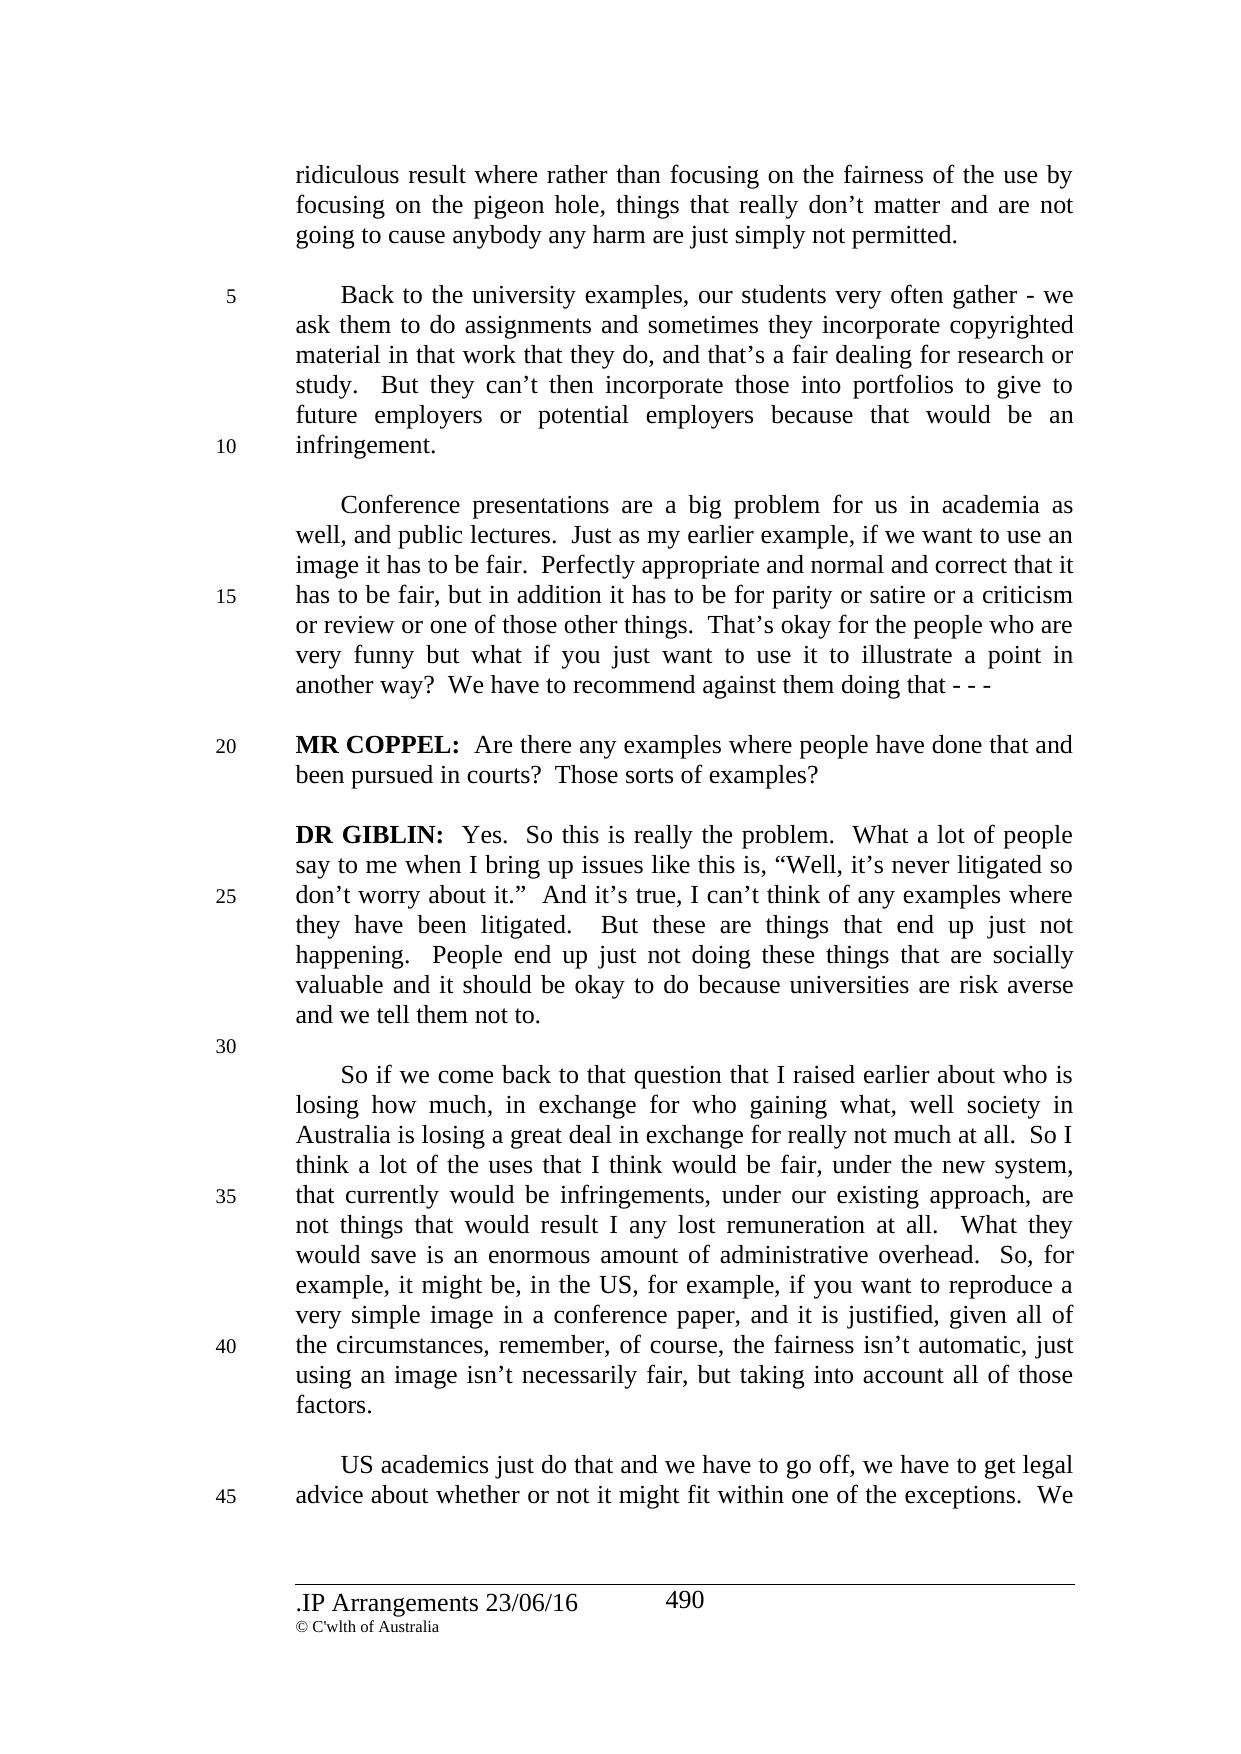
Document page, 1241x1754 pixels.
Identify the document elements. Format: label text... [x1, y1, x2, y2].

text Conference presentations are a big problem for us in academia as well, and public lectures. Just as my earlier example, if we want to use an image it has to be fair. Perfectly appropriate and normal and correct that it has to be fair, but in addition it has to be for parity or satire or a criticism or review or one of those other things. That’s okay for the people who are very funny but what if you just want to use it to illustrate a point in another way? We have to recommend against them doing that - - - [295, 489, 1075, 699]
text MR COPPEL: Are there any examples where people have done that and been pursued in courts? Those sorts of examples? [295, 729, 1075, 789]
text DR GIBLIN: Yes. So this is really the problem. What a lot of people say to me when I bring up issues like this is, “Well, it’s never litigated so don’t worry about it.” And it’s true, I can’t think of any examples where they have been litigated. But these are things that end up just not happening. People end up just not doing these things that are socially valuable and it should be okay to do because universities are risk averse and we tell them not to. [295, 819, 1075, 1029]
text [295, 1449, 1075, 1509]
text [295, 159, 1075, 249]
text So if we come back to that question that I raised earlier about who is losing how much, in exchange for who gaining what, well society in Australia is losing a great deal in exchange for really not much at all. So I think a lot of the uses that I think would be fair, under the new system, that currently would be infringements, under our existing approach, are not things that would result I any lost remuneration at all. What they would save is an enormous amount of administrative overhead. So, for example, it might be, in the US, for example, if you want to reproduce a very simple image in a conference paper, and it is justified, given all of the circumstances, remember, of course, the fairness isn’t automatic, just using an image isn’t necessarily fair, but taking into account all of those factors. [295, 1059, 1075, 1419]
text Back to the university examples, our students very often gather - we ask them to do assignments and sometimes they incorporate copyrighted material in that work that they do, and that’s a fair dealing for research or study. But they can’t then incorporate those into portfolios to give to future employers or potential employers because that would be an infringement. [295, 279, 1075, 459]
